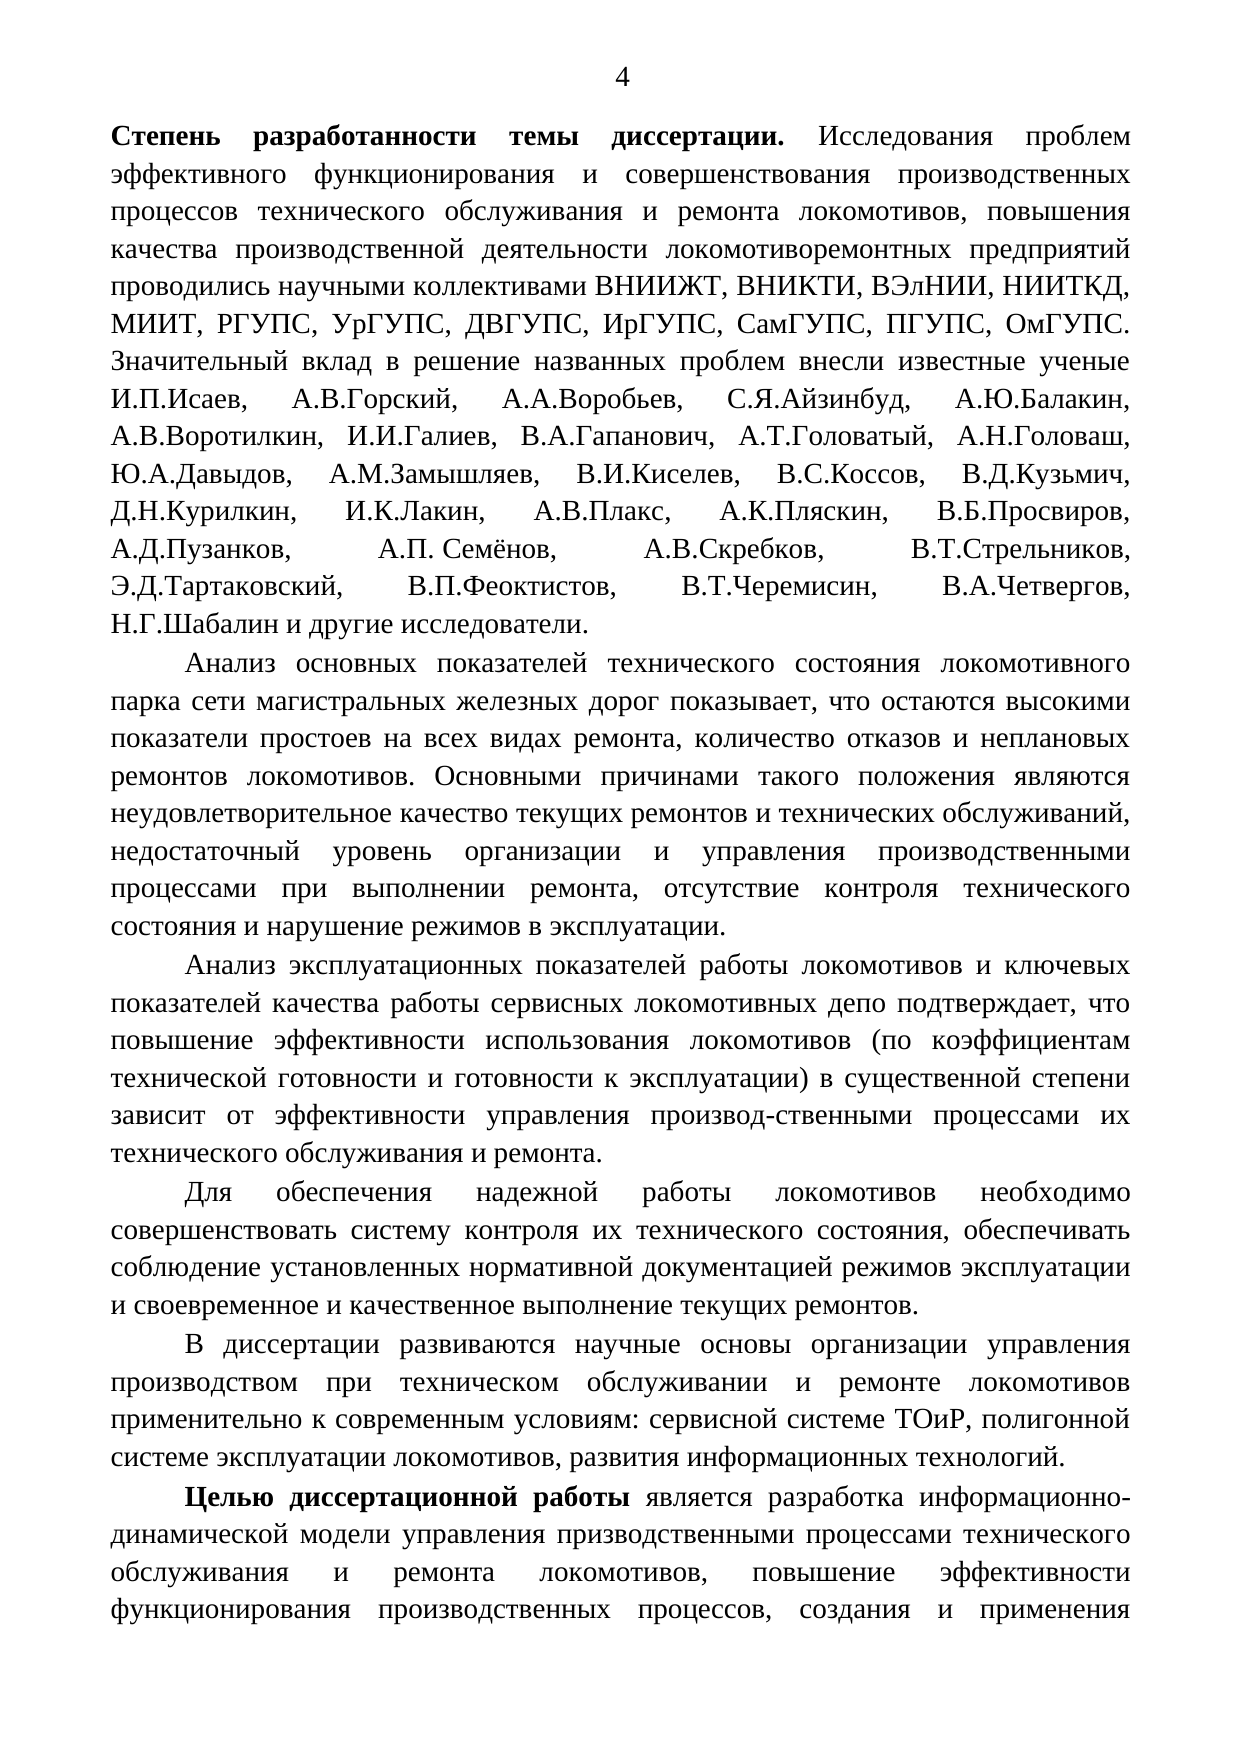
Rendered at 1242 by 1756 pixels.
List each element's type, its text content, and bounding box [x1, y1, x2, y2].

text Анализ эксплуатационных показателей работы локомотивов и ключевых показателей качества работы сервисных локомотивных депо подтверждает, что повышение эффективности использования локомотивов (по коэффициентам технической готовности и готовности к эксплуатации) в существенной степени зависит от эффективности управления производ-ственными процессами их технического обслуживания и ремонта. [110, 947, 1131, 1168]
text В диссертации развиваются научные основы организации управления производством при техническом обслуживании и ремонте локомотивов применительно к современным условиям: сервисной системе ТОиР, полигонной системе эксплуатации локомотивов, развития информационных технологий. [110, 1327, 1131, 1473]
text Анализ основных показателей технического состояния локомотивного парка сети магистральных железных дорог показывает, что остаются высокими показатели простоев на всех видах ремонта, количество отказов и неплановых ремонтов локомотивов. Основными причинами такого положения являются неудовлетворительное качество текущих ремонтов и технических обслуживаний, недостаточный уровень организации и управления производственными процессами при выполнении ремонта, отсутствие контроля технического состояния и нарушение режимов в эксплуатации. [110, 645, 1131, 941]
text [110, 1479, 1131, 1625]
text Степень разработанности темы диссертации. Исследования проблем эффективного функционирования и совершенствования производственных процессов технического обслуживания и ремонта локомотивов, повышения качества производственной деятельности локомотиворемонтных предприятий проводились научными коллективами ВНИИЖТ, ВНИКТИ, ВЭлНИИ, НИИТКД, МИИТ, РГУПС, УрГУПС, ДВГУПС, ИрГУПС, СамГУПС, ПГУПС, ОмГУПС. Значительный вклад в решение названных проблем внесли известные ученые И.П.Исаев, А.В.Горский, А.А.Воробьев, С.Я.Айзинбуд, А.Ю.Балакин, А.В.Воротилкин, И.И.Галиев, В.А.Гапанович, А.Т.Головатый, А.Н.Головаш, Ю.А.Давыдов, А.М.Замышляев, В.И.Киселев, В.С.Коссов, В.Д.Кузьмич, Д.Н.Курилкин, И.К.Лакин, А.В.Плакс, А.К.Пляскин, В.Б.Просвиров, А.Д.Пузанков, А.П. Семёнов, А.В.Скребков, В.Т.Стрельников, Э.Д.Тартаковский, В.П.Феоктистов, В.Т.Черемисин, В.А.Четвергов, Н.Г.Шабалин и другие исследователи. [110, 118, 1131, 639]
text Для обеспечения надежной работы локомотивов необходимо совершенствовать систему контроля их технического состояния, обеспечивать соблюдение установленных нормативной документацией режимов эксплуатации и своевременное и качественное выполнение текущих ремонтов. [110, 1174, 1131, 1321]
